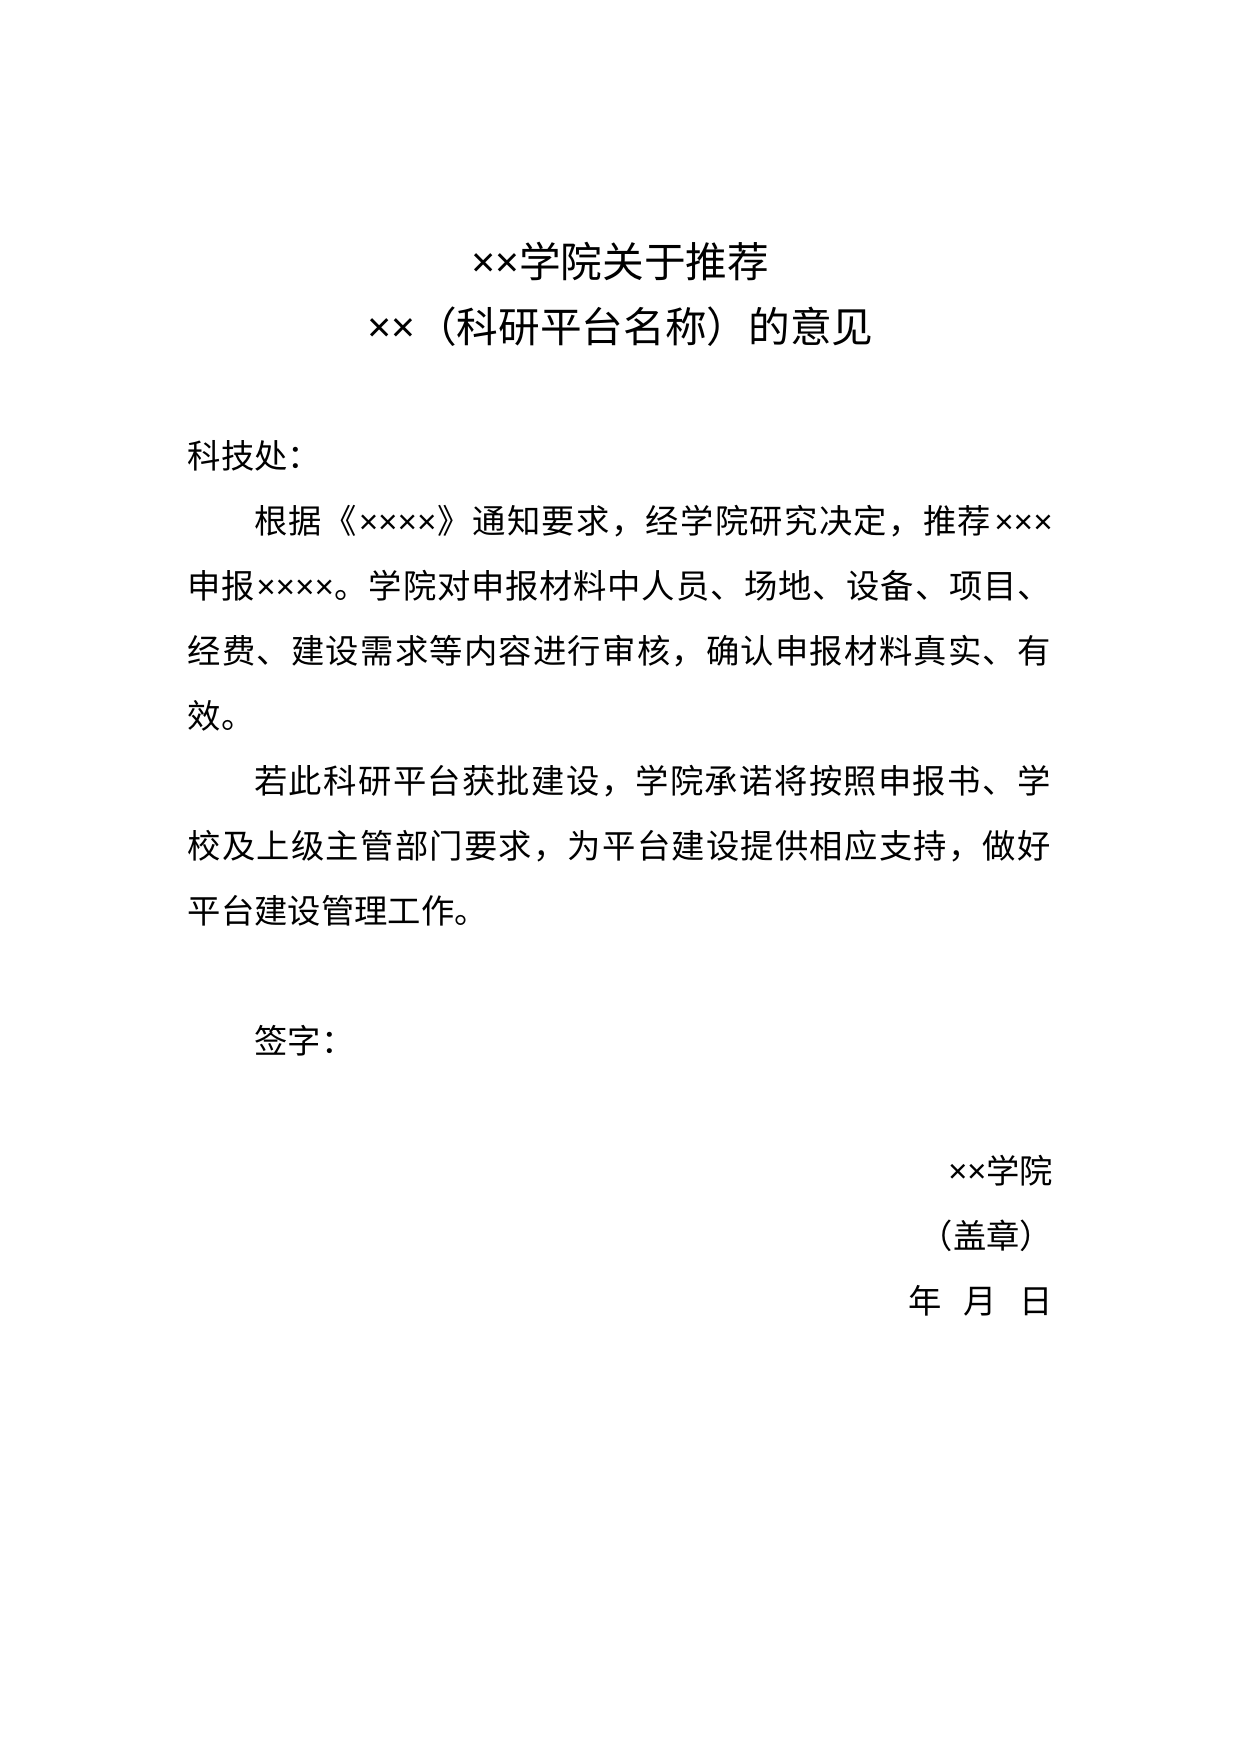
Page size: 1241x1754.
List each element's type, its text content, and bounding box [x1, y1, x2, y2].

text 科技处： [187, 422, 1053, 487]
text 签字： [187, 1007, 1053, 1072]
text ××学院 [187, 1137, 1053, 1202]
text ××（科研平台名称）的意见 [187, 292, 1053, 357]
text 年 月 日 [187, 1267, 1053, 1332]
text 若此科研平台获批建设，学院承诺将按照申报书、学校及上级主管部门要求，为平台建设提供相应支持，做好平台建设管理工作。 [187, 747, 1053, 942]
text （盖章） [187, 1202, 1053, 1267]
text ××学院关于推荐 [187, 227, 1053, 292]
text 根据《××××》通知要求，经学院研究决定，推荐×××申报××××。学院对申报材料中人员、场地、设备、项目、经费、建设需求等内容进行审核，确认申报材料真实、有效。 [187, 487, 1053, 747]
